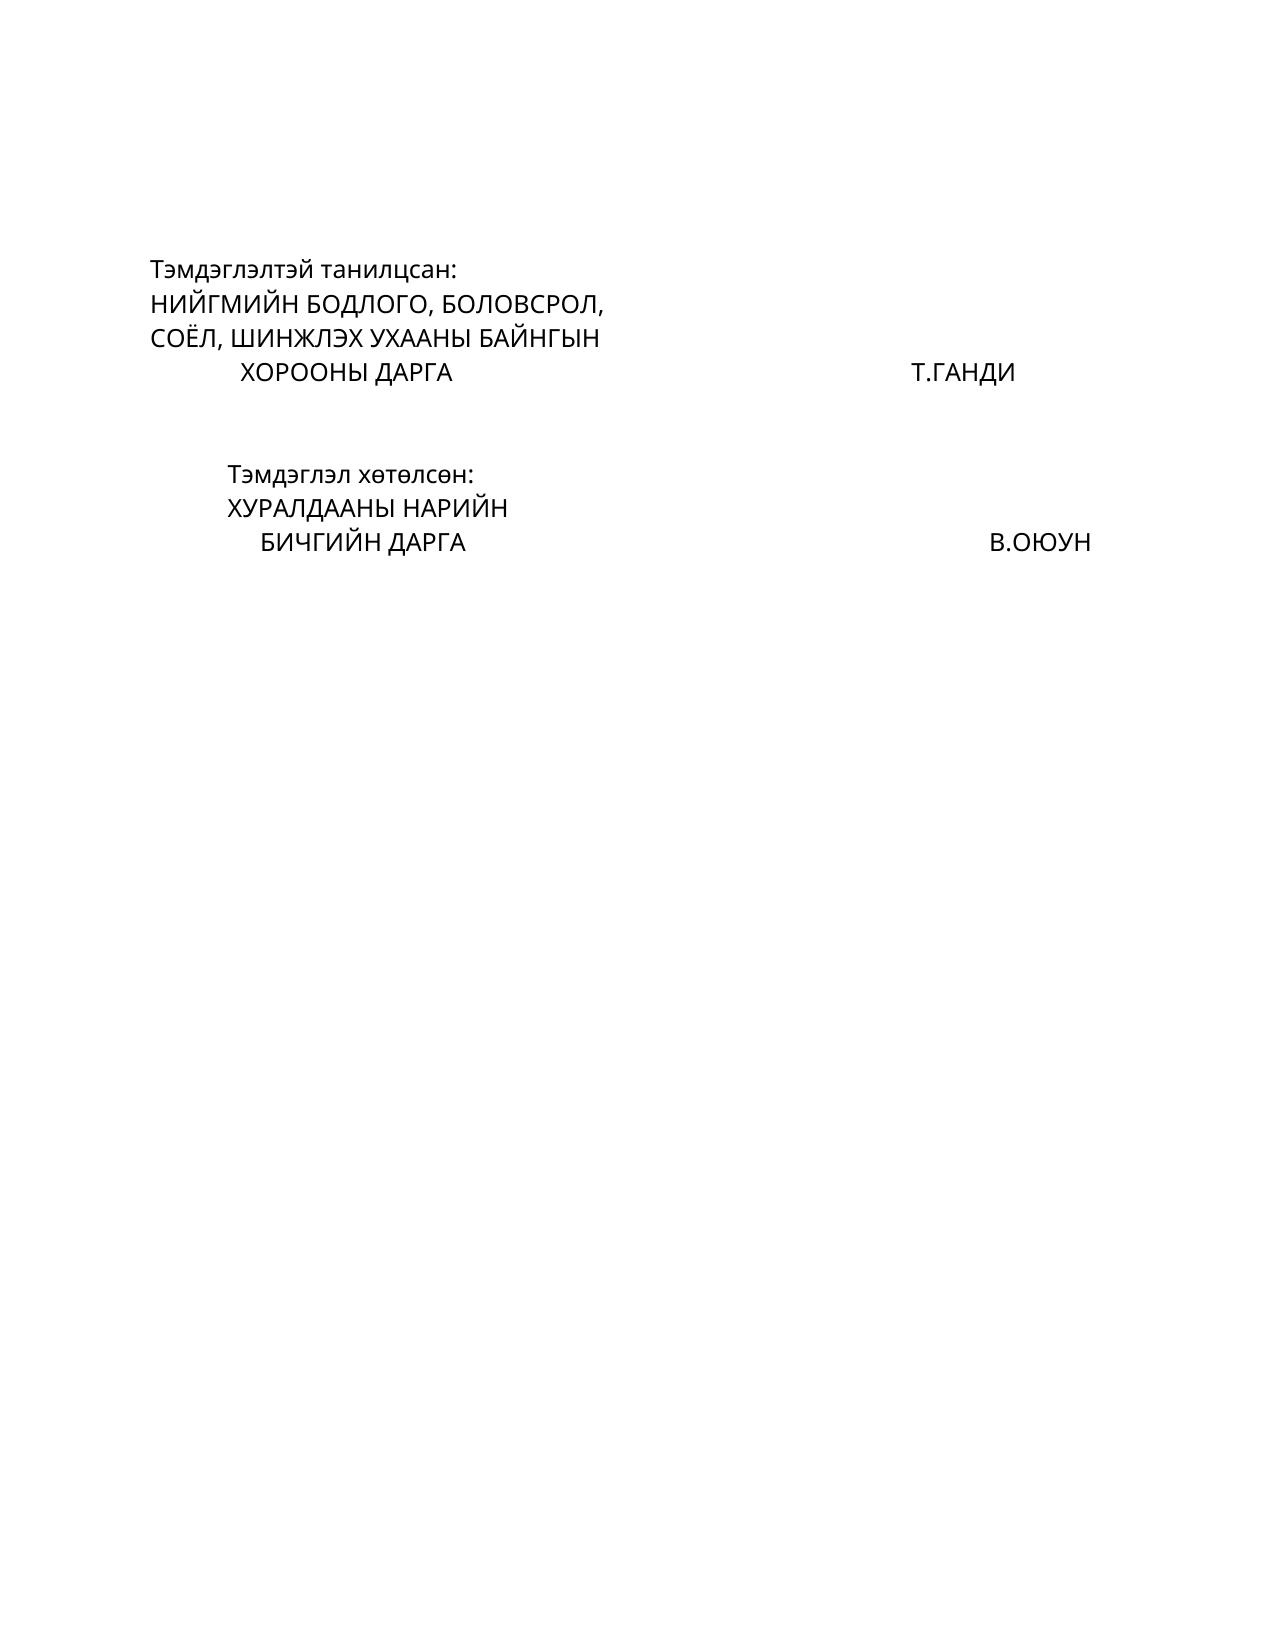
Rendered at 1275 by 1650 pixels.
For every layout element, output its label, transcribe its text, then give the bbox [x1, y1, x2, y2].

text БИЧГИЙН ДАРГА В.ОЮУН [150, 525, 1125, 559]
text СОЁЛ, ШИНЖЛЭХ УХААНЫ БАЙНГЫН [150, 320, 1125, 354]
text НИЙГМИЙН БОДЛОГО, БОЛОВСРОЛ, [150, 286, 1125, 320]
text ХУРАЛДААНЫ НАРИЙН [150, 491, 1125, 525]
text Тэмдэглэлтэй танилцсан: [150, 252, 1125, 286]
text ХОРООНЫ ДАРГА Т.ГАНДИ [150, 354, 1125, 388]
text Тэмдэглэл хөтөлсөн: [150, 457, 1125, 491]
